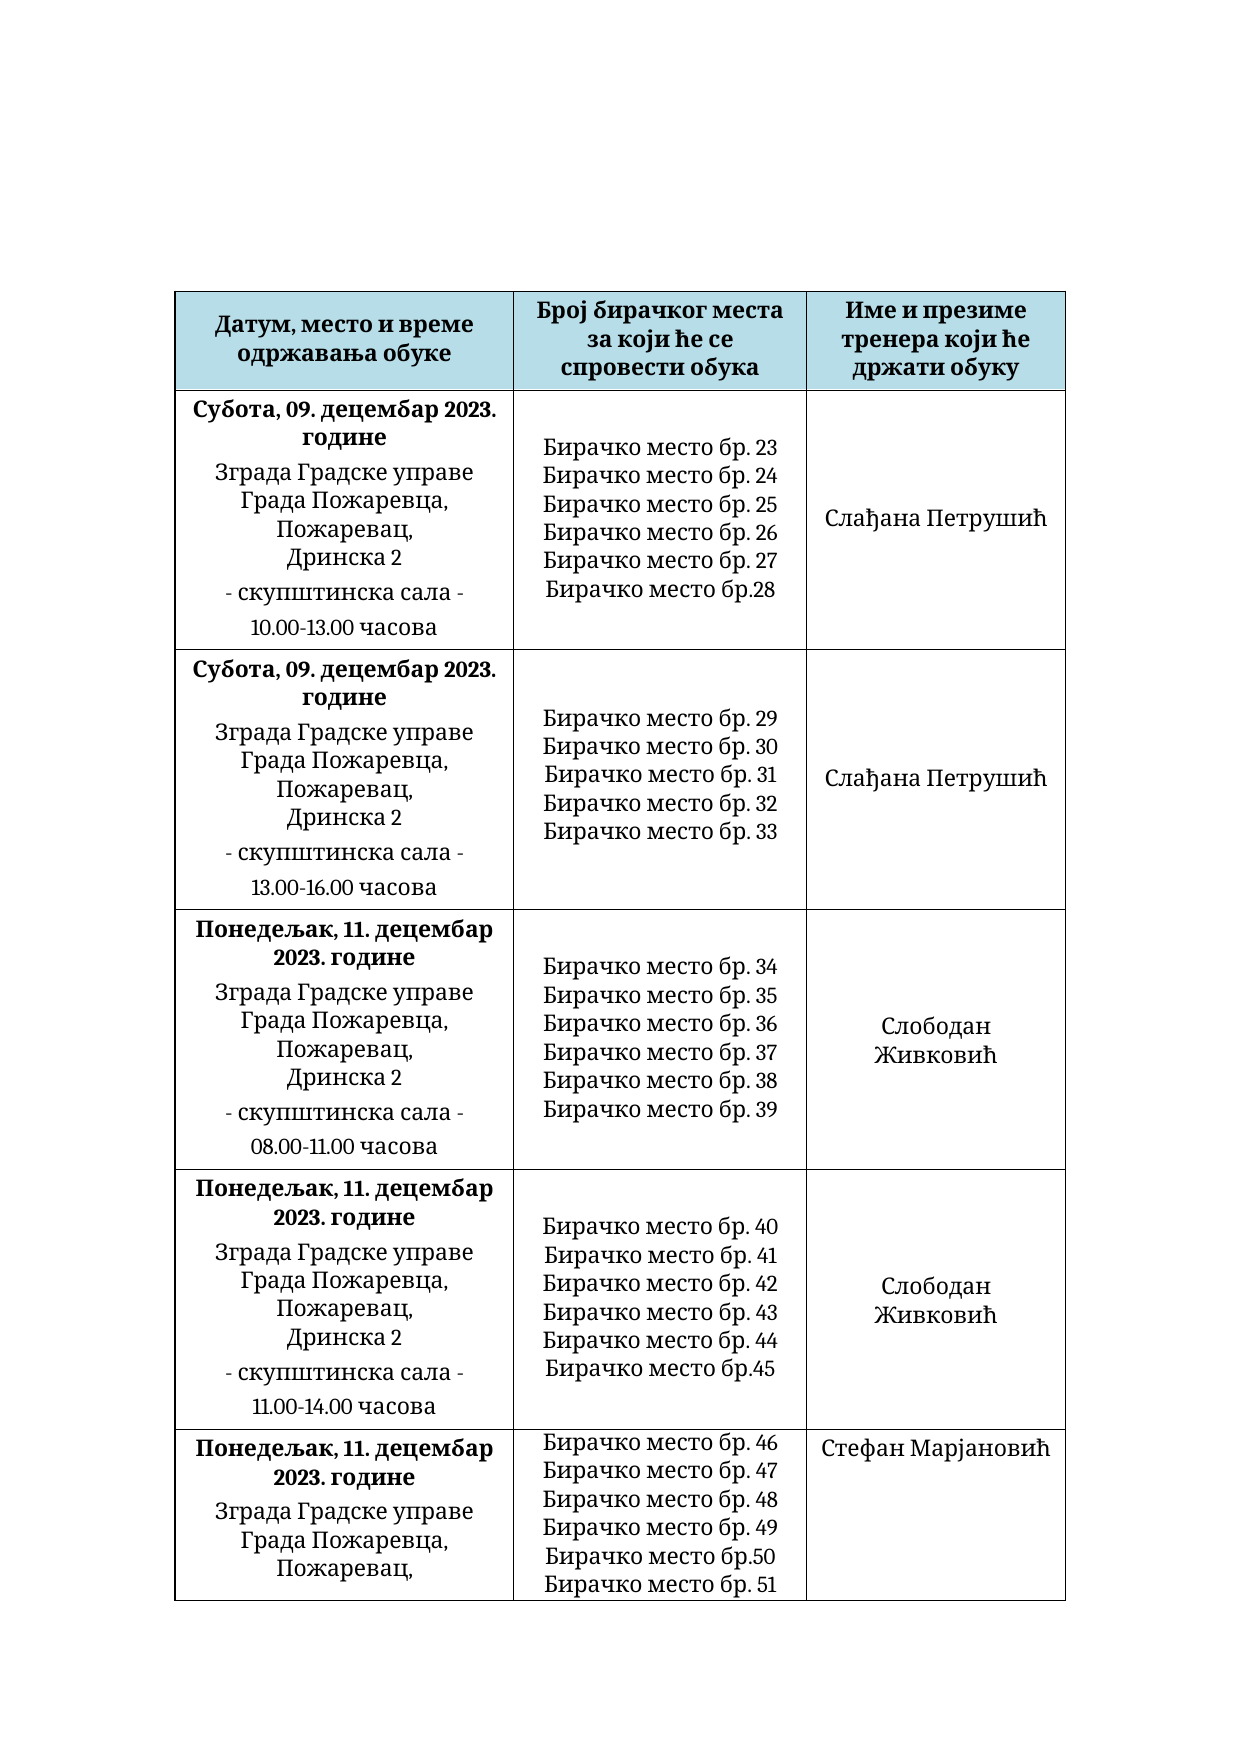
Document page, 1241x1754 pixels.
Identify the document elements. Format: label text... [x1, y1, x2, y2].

table_cell Бирачко место бр. 23 Бирачко место бр. 24 Бирачко место бр. 25 Бирачко место бр. 26 Бирачко место бр. 27 Бирачко место бр.28 [514, 391, 806, 649]
table_header Име и презиме тренера који ће држати обуку [807, 292, 1065, 389]
table_cell Слободан Живковић [807, 1170, 1065, 1429]
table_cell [514, 1430, 806, 1600]
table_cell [176, 1430, 513, 1600]
table_cell Бирачко место бр. 34 Бирачко место бр. 35 Бирачко место бр. 36 Бирачко место бр. 37 Бирачко место бр. 38 Бирачко место бр. 39 [514, 910, 806, 1169]
table_header Датум, место и време одржавања обуке [176, 292, 513, 389]
table_cell Субота, 09. децембар 2023. године Зграда Градске управе Града Пожаревца, Пожаревац, Дринска 2 - скупштинска сала - 10.00-13.00 часова [176, 391, 513, 649]
table_cell Бирачко место бр. 29 Бирачко место бр. 30 Бирачко место бр. 31 Бирачко место бр. 32 Бирачко место бр. 33 [514, 650, 806, 909]
table_cell Слађана Петрушић [807, 391, 1065, 649]
table_cell Субота, 09. децембар 2023. године Зграда Градске управе Града Пожаревца, Пожаревац, Дринска 2 - скупштинска сала - 13.00-16.00 часова [176, 650, 513, 909]
table_cell Понедељак, 11. децембар 2023. године Зграда Градске управе Града Пожаревца, Пожаревац, Дринска 2 - скупштинска сала - 08.00-11.00 часова [176, 910, 513, 1169]
table_cell Бирачко место бр. 40 Бирачко место бр. 41 Бирачко место бр. 42 Бирачко место бр. 43 Бирачко место бр. 44 Бирачко место бр.45 [514, 1170, 806, 1429]
table_cell Слободан Живковић [807, 910, 1065, 1169]
table_cell Стефан Марјановић [807, 1430, 1065, 1600]
table_cell Понедељак, 11. децембар 2023. године Зграда Градске управе Града Пожаревца, Пожаревац, Дринска 2 - скупштинска сала - 11.00-14.00 часова [176, 1170, 513, 1429]
table_header Број бирачког места за који ће се спровести обука [514, 292, 806, 389]
table_cell Слађана Петрушић [807, 650, 1065, 909]
